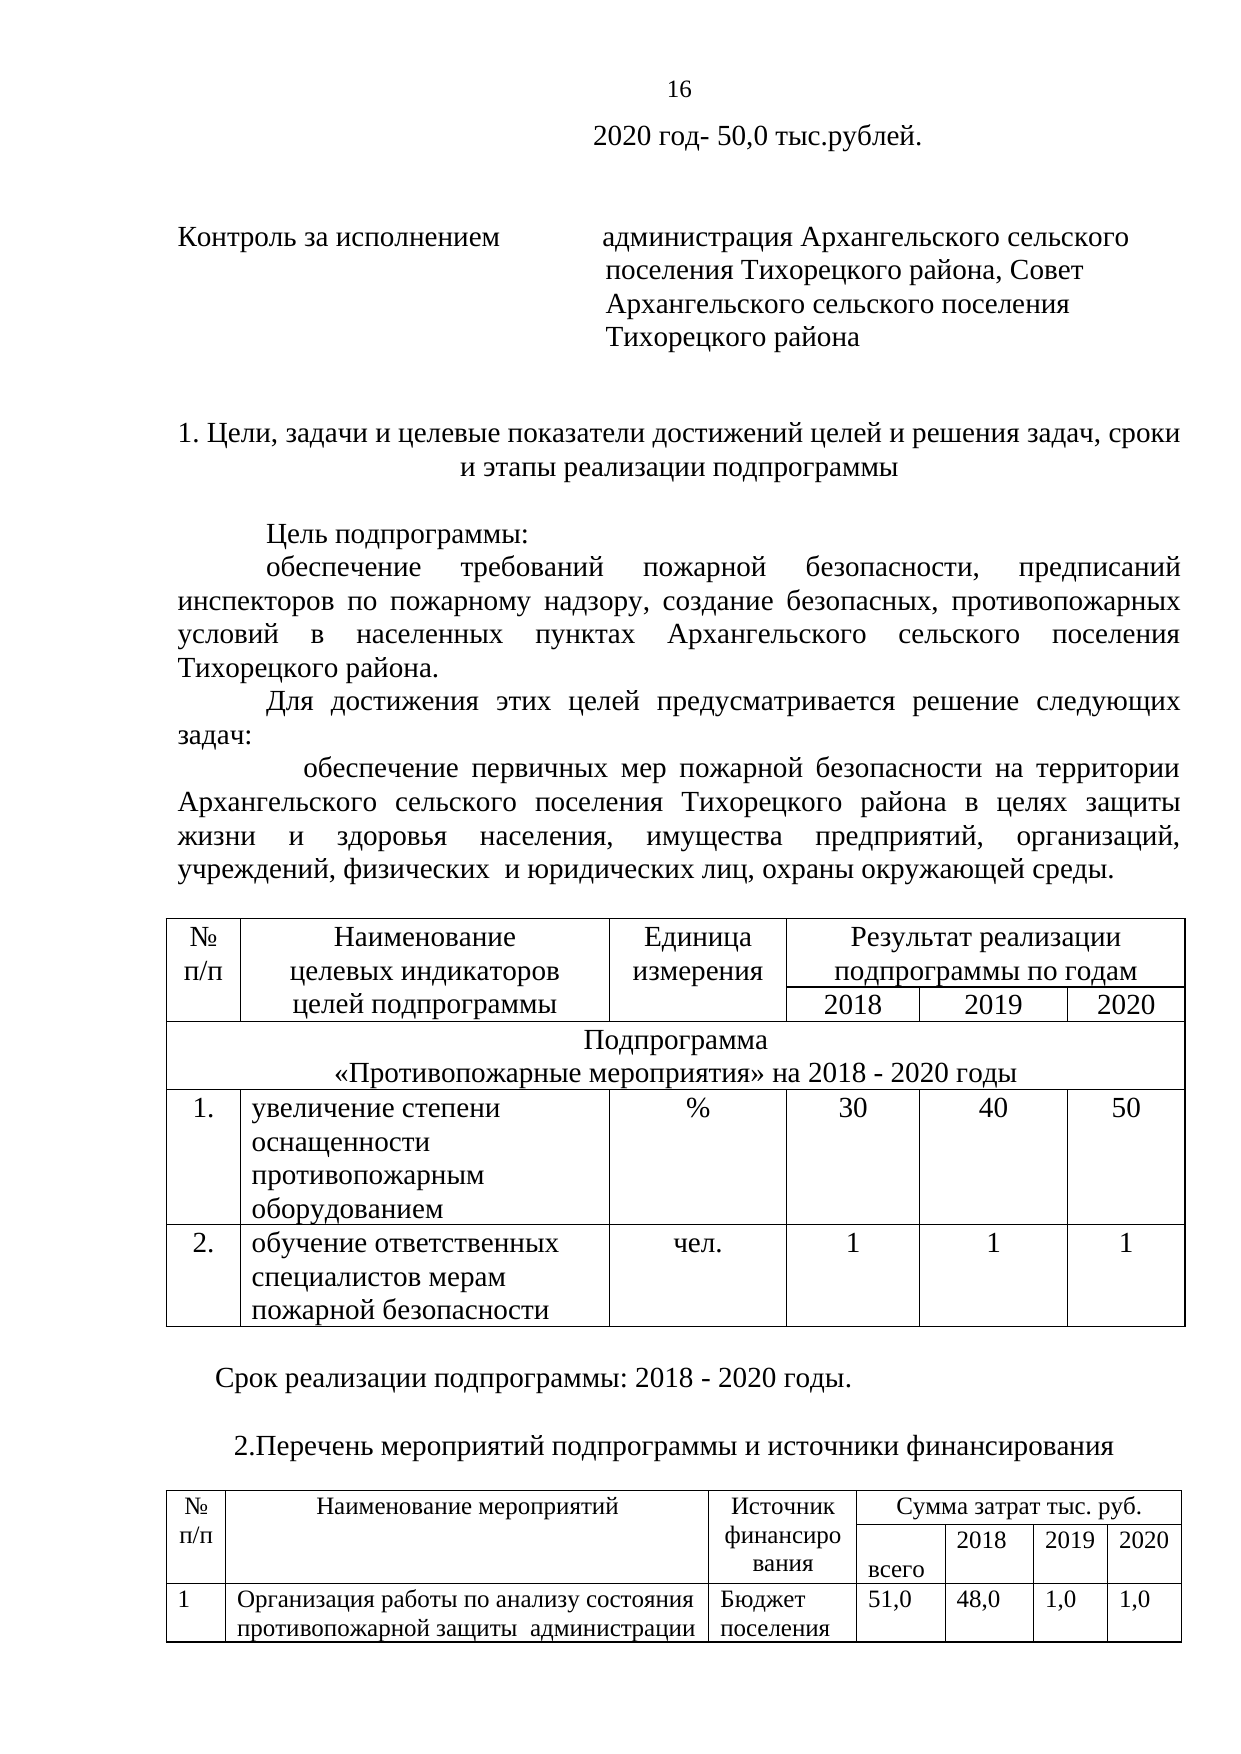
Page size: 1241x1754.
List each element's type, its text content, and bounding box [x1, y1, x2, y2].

table_cell 2020 [1108, 1525, 1181, 1583]
table_cell 1,0 [1034, 1584, 1107, 1641]
table_header Наименование целевых индикаторов целей подпрограммы [241, 919, 609, 1021]
table_cell 50 [1068, 1090, 1184, 1224]
table_cell Бюджет поселения [709, 1584, 856, 1641]
table_cell 1 [167, 1584, 225, 1641]
table_header № п/п [167, 919, 240, 1021]
text Для достижения этих целей предусматривается решение следующих задач: [177, 683, 1181, 751]
text обеспечение требований пожарной безопасности, предписаний инспекторов по пожарному надзору, создание безопасных, противопожарных условий в населенных пунктах Архангельского сельского поселения Тихорецкого района. [177, 549, 1181, 683]
text Контроль за исполнением администрация Архангельского сельского поселения Тихорецкого района, Совет Архангельского сельского поселения Тихорецкого района [177, 219, 1181, 353]
table_cell обучение ответственных специалистов мерам пожарной безопасности [241, 1225, 609, 1326]
table_cell 51,0 [857, 1584, 945, 1641]
table_cell 1 [787, 1225, 919, 1326]
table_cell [226, 1584, 708, 1641]
table_header Результат реализации подпрограммы по годам [787, 919, 1184, 986]
table_cell 2019 [920, 988, 1067, 1021]
table_cell 2020 [1068, 988, 1184, 1021]
text 2020 год- 50,0 тыс.рублей. [177, 118, 1181, 152]
table_cell % [610, 1090, 786, 1224]
table_header Единица измерения [610, 919, 786, 1021]
text Срок реализации подпрограммы: 2018 - 2020 годы. [177, 1361, 1181, 1394]
table_header Сумма затрат тыс. руб. [857, 1491, 1181, 1524]
table_header № п/п [167, 1491, 225, 1583]
table_cell 1 [920, 1225, 1067, 1326]
table_cell 1. [167, 1090, 240, 1224]
table_cell 2018 [946, 1525, 1033, 1583]
text Цель подпрограммы: [177, 516, 1181, 549]
table_cell Подпрограмма «Противопожарные мероприятия» на 2018 - 2020 годы [167, 1022, 1184, 1089]
table_header Наименование мероприятий [226, 1491, 708, 1583]
table_header Источник финансирования [709, 1491, 856, 1583]
table_cell 2019 [1034, 1525, 1107, 1583]
table_cell 30 [787, 1090, 919, 1224]
subtitle 1. Цели, задачи и целевые показатели достижений целей и решения задач, сроки и этапы реализации подпрограммы [177, 415, 1181, 482]
table_cell всего [857, 1525, 945, 1583]
table_cell увеличение степени оснащенности противопожарным оборудованием [241, 1090, 609, 1224]
text обеспечение первичных мер пожарной безопасности на территории Архангельского сельского поселения Тихорецкого района в целях защиты жизни и здоровья населения, имущества предприятий, организаций, учреждений, физических и юридических лиц, охраны окружающей среды. [177, 751, 1181, 885]
table_cell 2. [167, 1225, 240, 1326]
table_cell 40 [920, 1090, 1067, 1224]
table_cell 2018 [787, 988, 919, 1021]
table_cell 48,0 [946, 1584, 1033, 1641]
table_cell чел. [610, 1225, 786, 1326]
table_cell 1 [1068, 1225, 1184, 1326]
table_cell 1,0 [1108, 1584, 1181, 1641]
list 2.Перечень мероприятий подпрограммы и источники финансирования [233, 1428, 1181, 1461]
